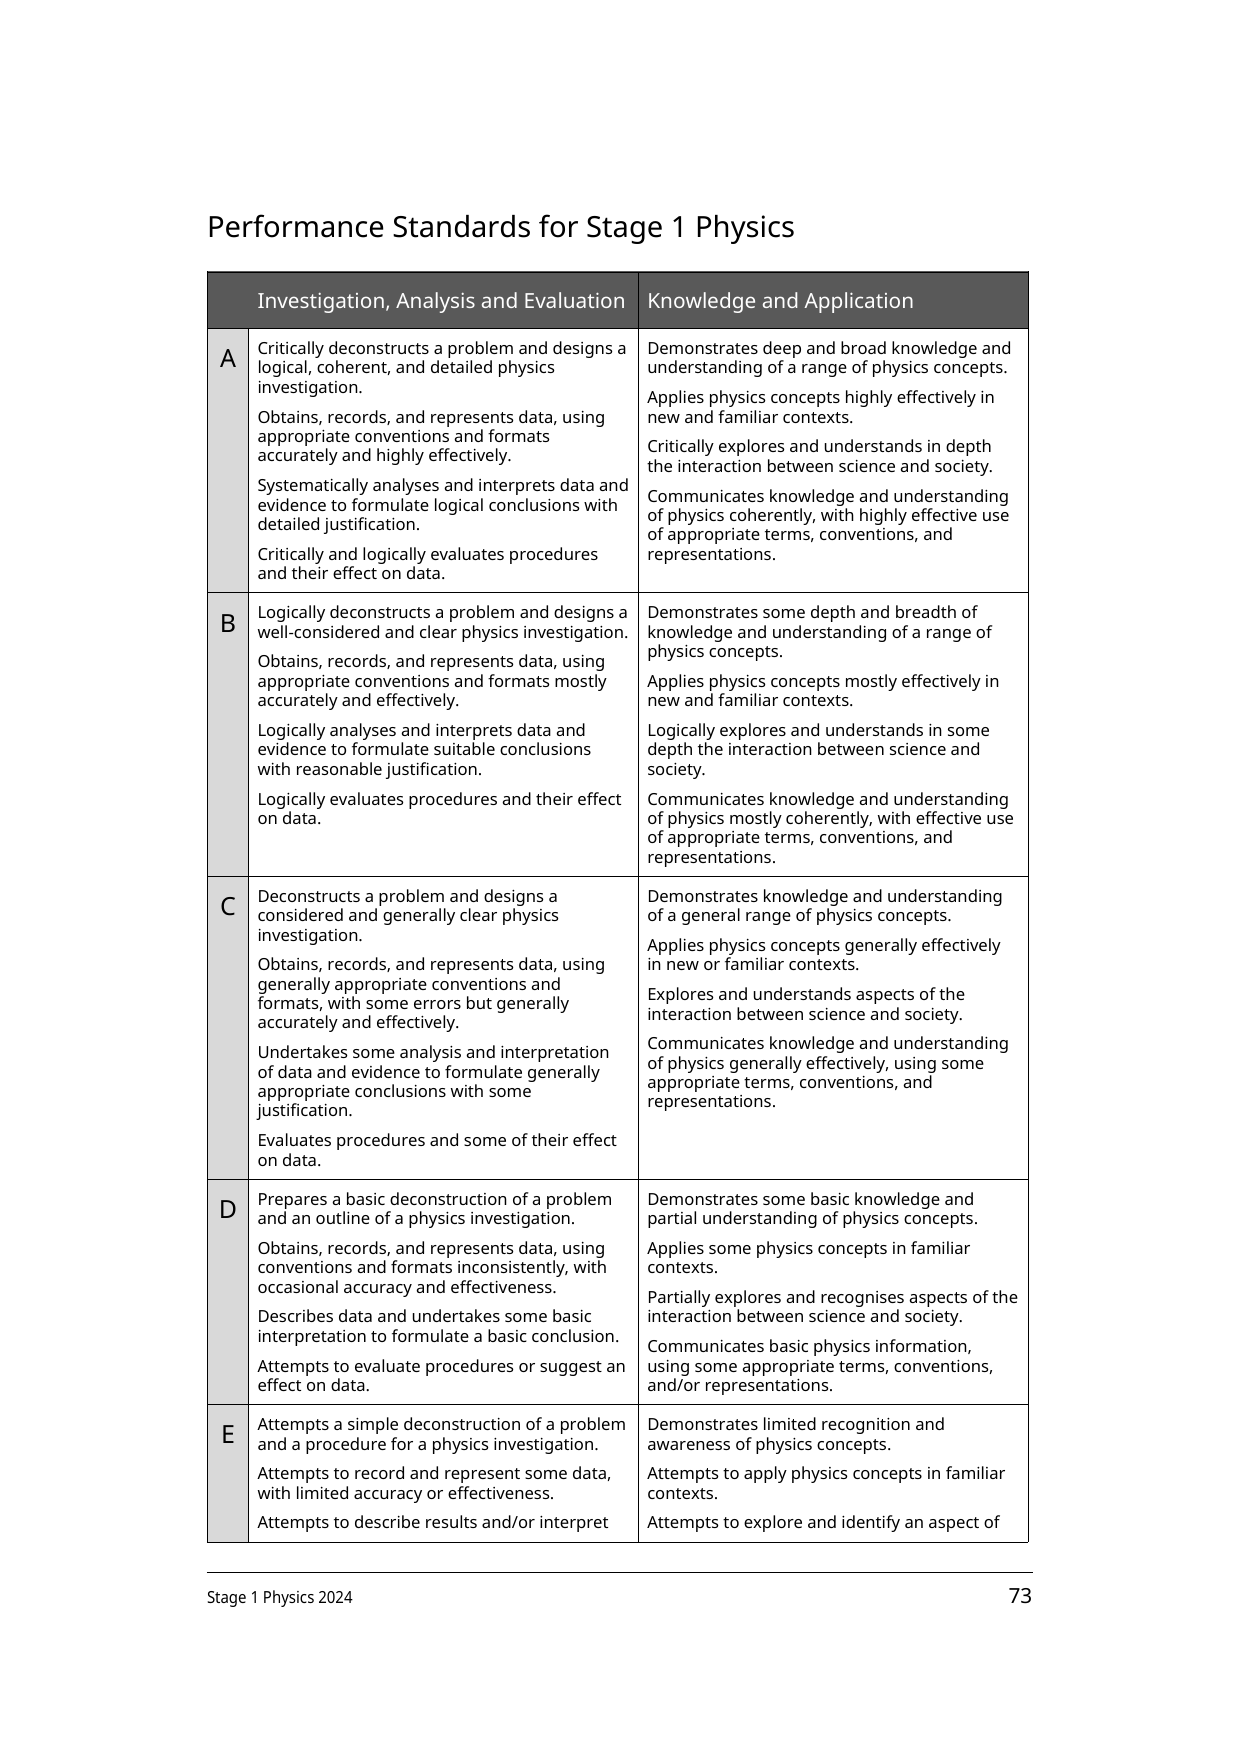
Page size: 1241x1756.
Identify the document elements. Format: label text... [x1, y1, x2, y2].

table_cell D [208, 1180, 248, 1404]
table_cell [249, 1405, 638, 1542]
table_header Investigation, Analysis and Evaluation [248, 273, 638, 328]
table_cell Critically deconstructs a problem and designs a logical, coherent, and detailed physics investigation. Obtains, records, and represents data, using appropriate conventions and formats accurately and highly effectively. Systematically analyses and interprets data and evidence to formulate logical conclusions with detailed justification. Critically and logically evaluates procedures and their effect on data. [249, 329, 638, 592]
table_cell A [208, 329, 248, 592]
table_cell Logically deconstructs a problem and designs a well-considered and clear physics investigation. Obtains, records, and represents data, using appropriate conventions and formats mostly accurately and effectively. Logically analyses and interprets data and evidence to formulate suitable conclusions with reasonable justification. Logically evaluates procedures and their effect on data. [249, 593, 638, 876]
table_cell Demonstrates knowledge and understanding of a general range of physics concepts. Applies physics concepts generally effectively in new or familiar contexts. Explores and understands aspects of the interaction between science and society. Communicates knowledge and understanding of physics generally effectively, using some appropriate terms, conventions, and representations. [639, 877, 1028, 1179]
table_cell C [208, 877, 248, 1179]
table_cell Demonstrates some depth and breadth of knowledge and understanding of a range of physics concepts. Applies physics concepts mostly effectively in new and familiar contexts. Logically explores and understands in some depth the interaction between science and society. Communicates knowledge and understanding of physics mostly coherently, with effective use of appropriate terms, conventions, and representations. [639, 593, 1028, 876]
table_header Knowledge and Application [639, 273, 1028, 328]
table_cell Prepares a basic deconstruction of a problem and an outline of a physics investigation. Obtains, records, and represents data, using conventions and formats inconsistently, with occasional accuracy and effectiveness. Describes data and undertakes some basic interpretation to formulate a basic conclusion. Attempts to evaluate procedures or suggest an effect on data. [249, 1180, 638, 1404]
table_cell Demonstrates deep and broad knowledge and understanding of a range of physics concepts. Applies physics concepts highly effectively in new and familiar contexts. Critically explores and understands in depth the interaction between science and society. Communicates knowledge and understanding of physics coherently, with highly effective use of appropriate terms, conventions, and representations. [639, 329, 1028, 592]
table_cell E [208, 1405, 248, 1542]
table_cell Demonstrates some basic knowledge and partial understanding of physics concepts. Applies some physics concepts in familiar contexts. Partially explores and recognises aspects of the interaction between science and society. Communicates basic physics information, using some appropriate terms, conventions, and/or representations. [639, 1180, 1028, 1404]
table_cell B [208, 593, 248, 876]
table_header - [208, 273, 248, 328]
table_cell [639, 1405, 1028, 1542]
text Performance Standards for Stage 1 Physics [207, 207, 1033, 246]
table_cell Deconstructs a problem and designs a considered and generally clear physics investigation. Obtains, records, and represents data, using generally appropriate conventions and formats, with some errors but generally accurately and effectively. Undertakes some analysis and interpretation of data and evidence to formulate generally appropriate conclusions with some justification. Evaluates procedures and some of their effect on data. [249, 877, 638, 1179]
